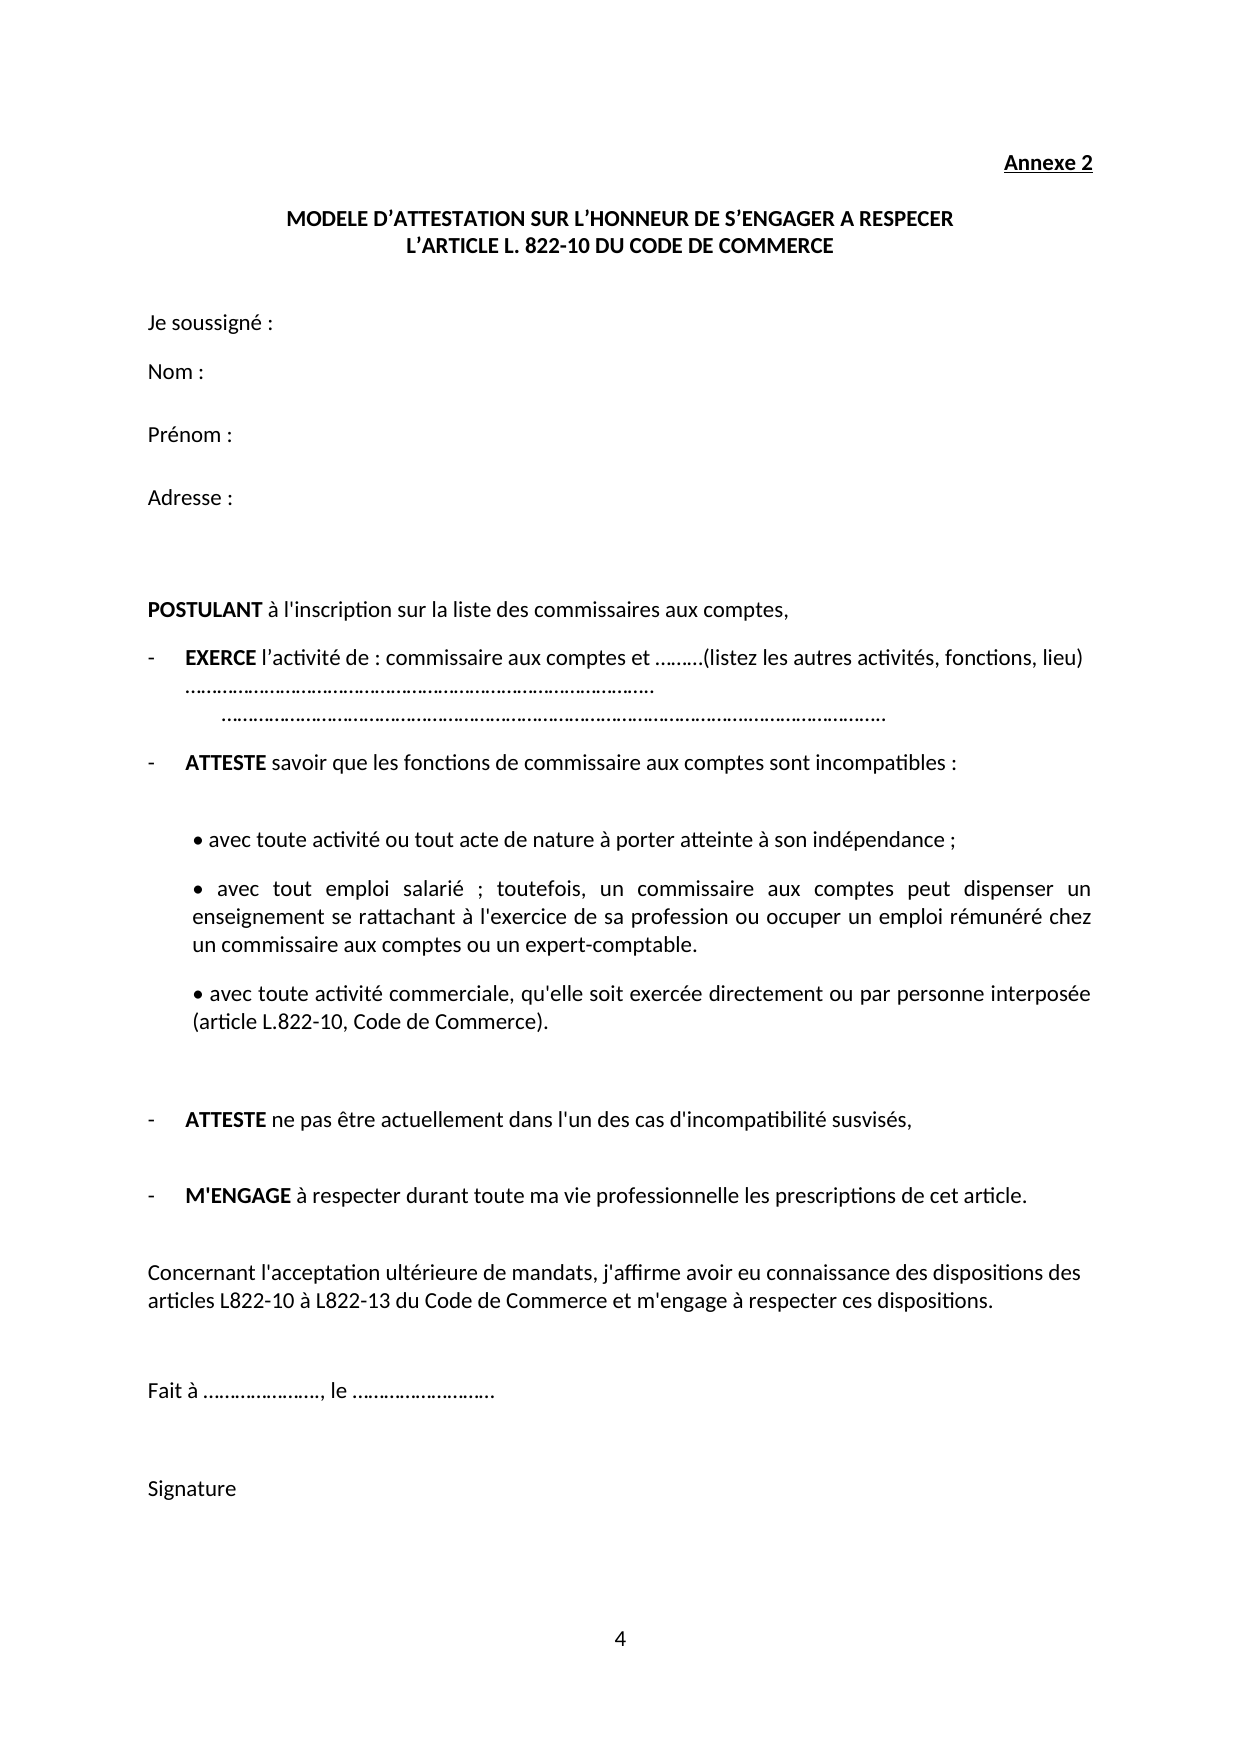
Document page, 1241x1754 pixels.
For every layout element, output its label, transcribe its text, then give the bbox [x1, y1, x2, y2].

text MODELE D’ATTESTATION SUR L’HONNEUR DE S’ENGAGER A RESPECER [148, 204, 1093, 232]
text POSTULANT à l'inscription sur la liste des commissaires aux comptes, [148, 595, 1093, 623]
text L’ARTICLE L. 822-10 DU CODE DE COMMERCE [148, 232, 1093, 260]
list ATTESTE ne pas être actuellement dans l'un des cas d'incompatibilité susvisés, [148, 1105, 1093, 1133]
text Signature [148, 1474, 1093, 1502]
text Annexe 2 [148, 148, 1093, 176]
text Concernant l'acceptation ultérieure de mandats, j'affirme avoir eu connaissance des dispositions des articles L822-10 à L822-13 du Code de Commerce et m'engage à respecter ces dispositions. [148, 1258, 1093, 1314]
text ……………………………………………………………………………………….…………………….. [221, 699, 1093, 728]
list M'ENGAGE à respecter durant toute ma vie professionnelle les prescriptions de cet article. [148, 1182, 1093, 1210]
text Adresse : [148, 483, 1093, 511]
text • avec tout emploi salarié ; toutefois, un commissaire aux comptes peut dispenser un enseignement se rattachant à l'exercice de sa profession ou occuper un emploi rémunéré chez un commissaire aux comptes ou un expert-comptable. [192, 874, 1093, 958]
text • avec toute activité ou tout acte de nature à porter atteinte à son indépendance ; [192, 825, 1093, 853]
text Je soussigné : [148, 308, 1093, 337]
text • avec toute activité commerciale, qu'elle soit exercée directement ou par personne interposée (article L.822-10, Code de Commerce). [192, 979, 1093, 1035]
text Prénom : [148, 420, 1093, 448]
text Nom : [148, 357, 1093, 385]
text Fait à …………………., le ……………………… [148, 1376, 1093, 1404]
list ATTESTE savoir que les fonctions de commissaire aux comptes sont incompatibles : [148, 748, 1093, 776]
list EXERCE l’activité de : commissaire aux comptes et ………(listez les autres activités, fonctions, lieu)…………………………………………………………………………….. [148, 643, 1093, 699]
